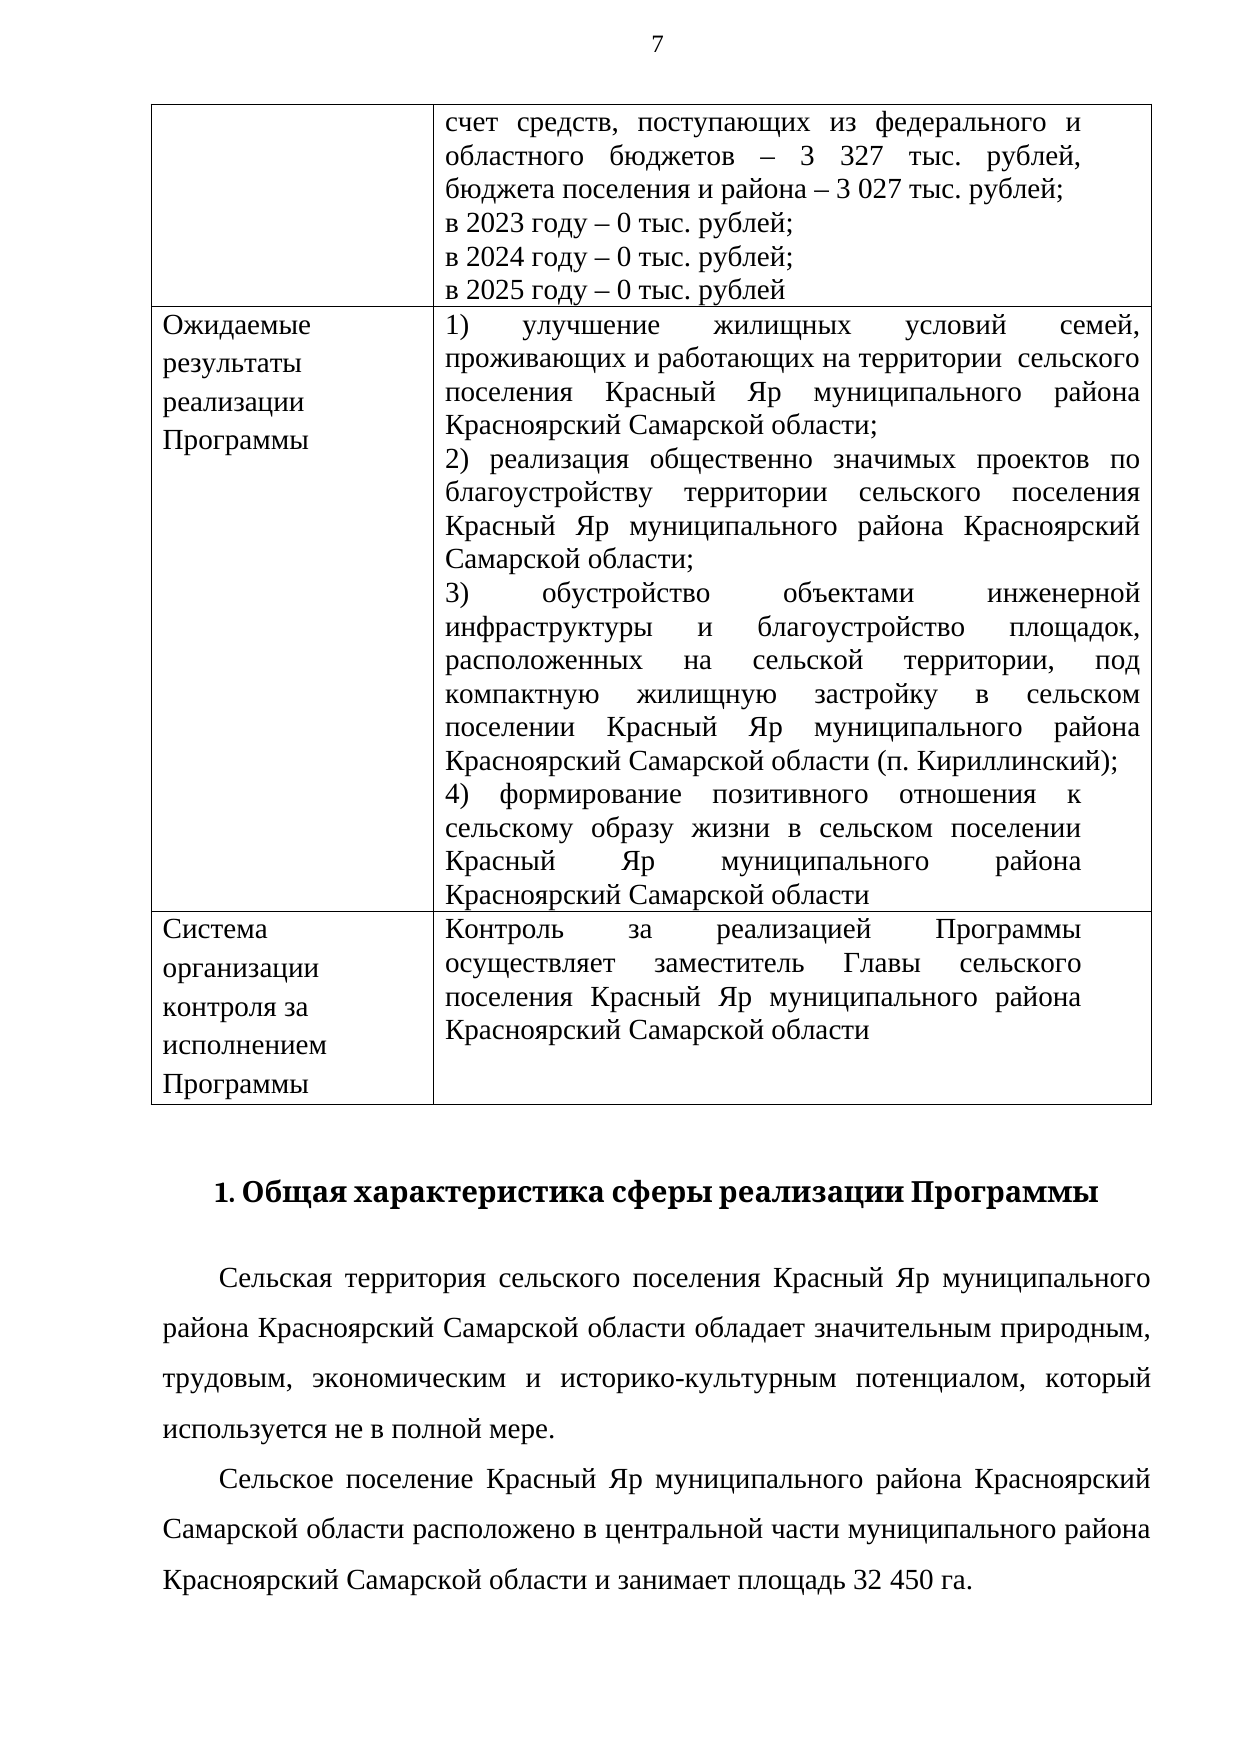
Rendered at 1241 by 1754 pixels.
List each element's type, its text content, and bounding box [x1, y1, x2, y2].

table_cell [152, 105, 433, 306]
table_cell Система организации контроля за исполнением Программы [152, 912, 433, 1104]
table_cell 1) улучшение жилищных условий семей, проживающих и работающих на территории сельского поселения Красный Яр муниципального района Красноярский Самарской области; 2) реализация общественно значимых проектов по благоустройству территории сельского поселения Красный Яр муниципального района Красноярский Самарской области; 3) обустройство объектами инженерной инфраструктуры и благоустройство площадок, расположенных на сельской территории, под компактную жилищную застройку в сельском поселении Красный Яр муниципального района Красноярский Самарской области (п. Кириллинский); 4) формирование позитивного отношения к сельскому образу жизни в сельском поселении Красный Яр муниципального района Красноярский Самарской области [434, 307, 1151, 911]
text Сельское поселение Красный Яр муниципального района Красноярский Самарской области расположено в центральной части муниципального района Красноярский Самарской области и занимает площадь 32 450 га. [162, 1461, 1152, 1595]
text Сельская территория сельского поселения Красный Яр муниципального района Красноярский Самарской области обладает значительным природным, трудовым, экономическим и историко-культурным потенциалом, который используется не в полной мере. [162, 1260, 1152, 1444]
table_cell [434, 105, 1151, 306]
table_cell Контроль за реализацией Программы осуществляет заместитель Главы сельского поселения Красный Яр муниципального района Красноярский Самарской области [434, 912, 1151, 1104]
subtitle 1. Общая характеристика сферы реализации Программы [162, 1176, 1152, 1209]
table_cell Ожидаемые результаты реализации Программы [152, 307, 433, 911]
